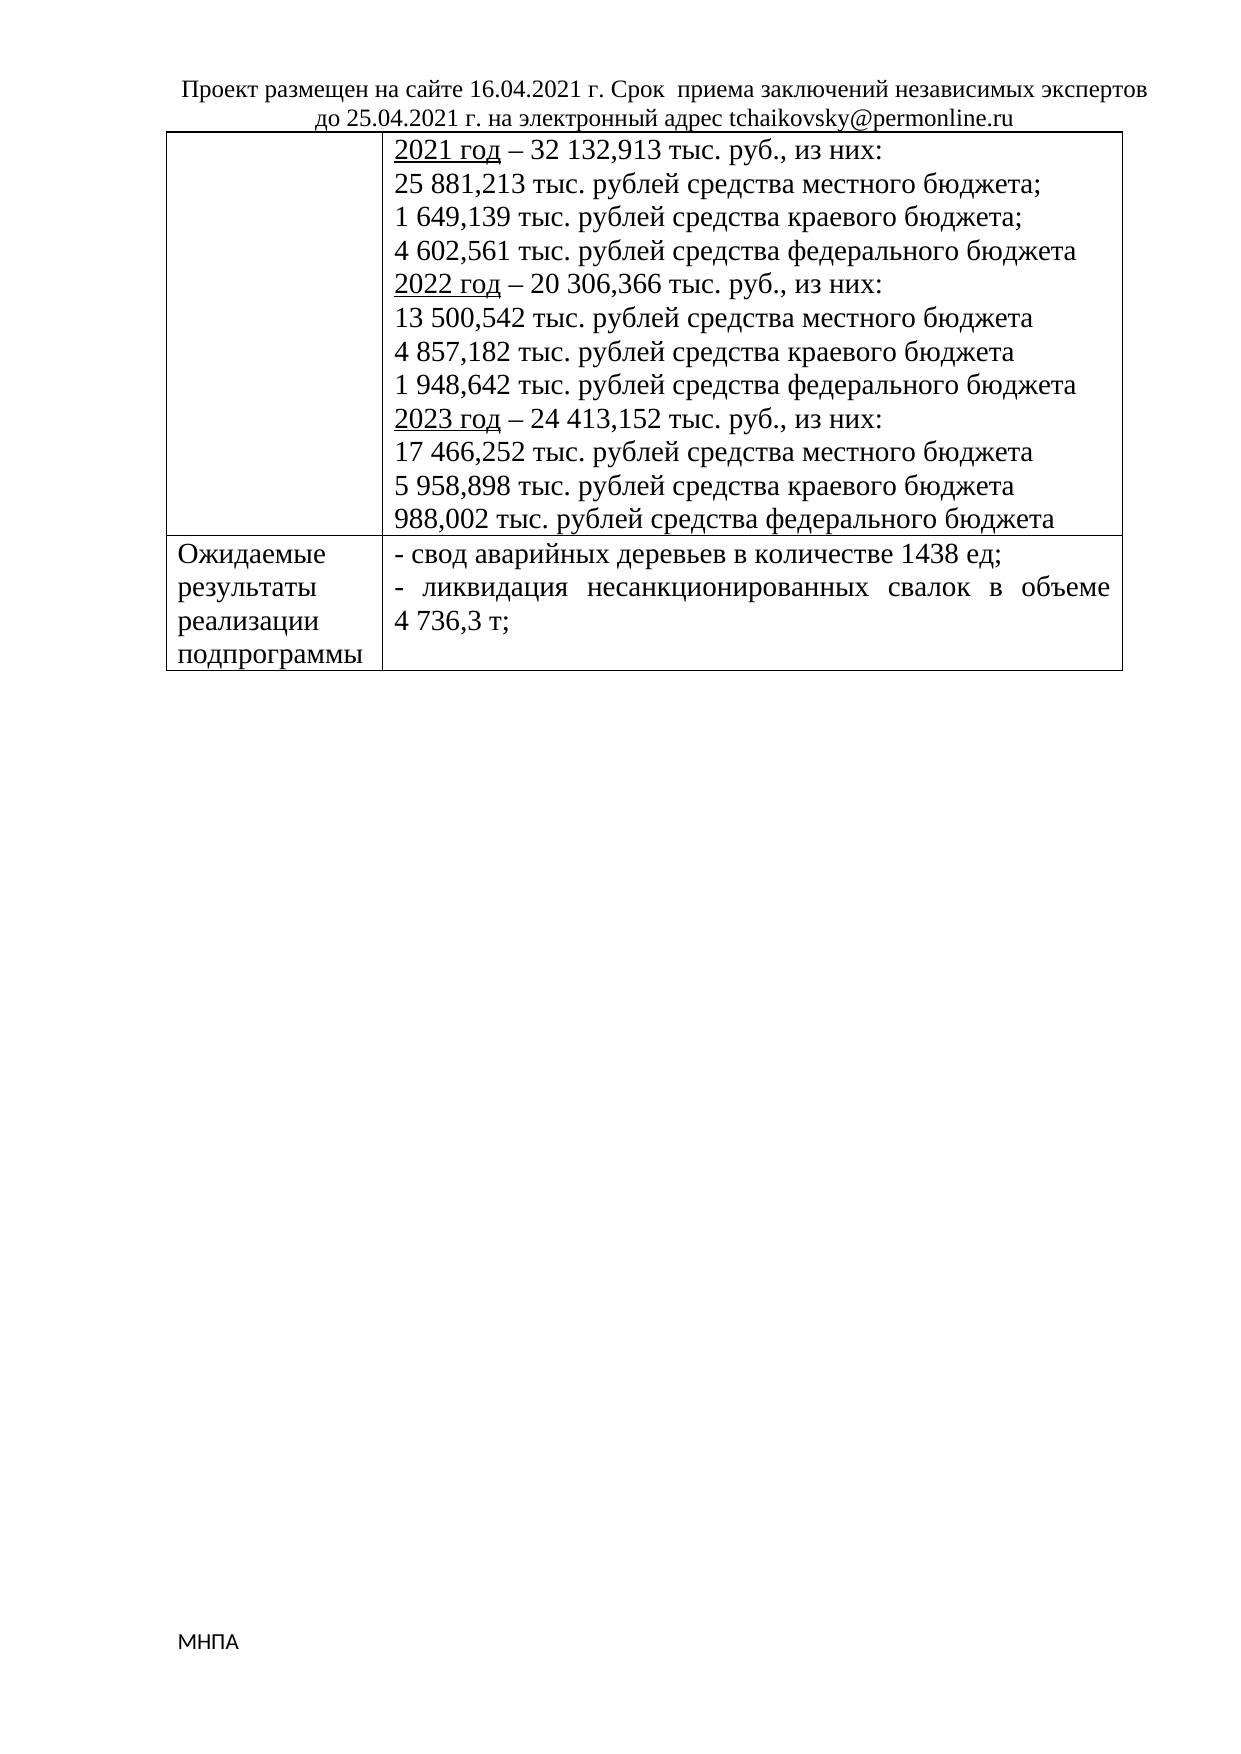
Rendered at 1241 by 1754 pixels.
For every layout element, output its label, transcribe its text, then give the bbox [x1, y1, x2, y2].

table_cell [383, 133, 1122, 535]
table_cell Ожидаемые результаты реализации подпрограммы [167, 536, 382, 670]
table_cell - свод аварийных деревьев в количестве 1438 ед; - ликвидация несанкционированных свалок в объеме 4 736,3 т; [383, 536, 1122, 670]
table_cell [167, 133, 382, 535]
